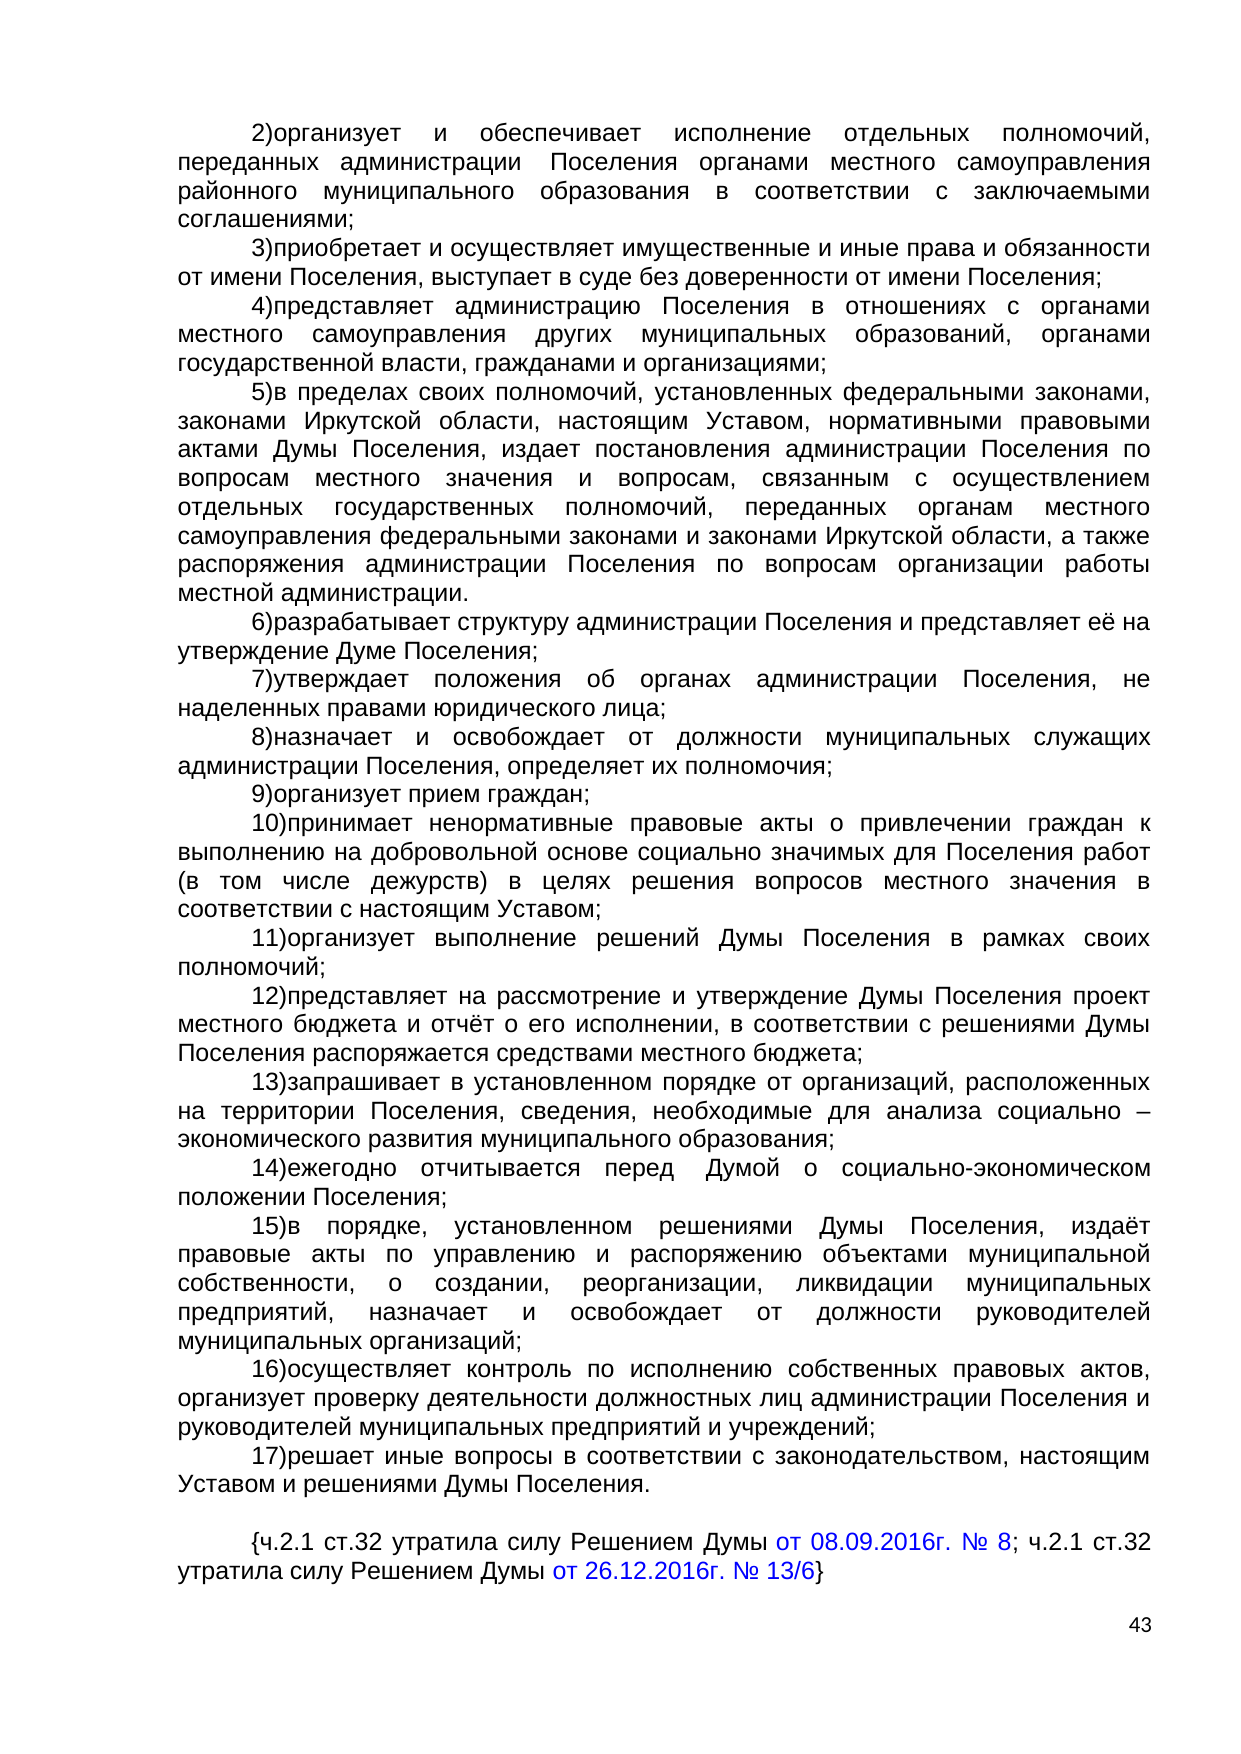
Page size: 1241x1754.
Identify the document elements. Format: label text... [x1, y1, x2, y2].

text 9)организует прием граждан; [177, 779, 1152, 808]
text 2)организует и обеспечивает исполнение отдельных полномочий, переданных администрации Поселения органами местного самоуправления районного муниципального образования в соответствии с заключаемыми соглашениями; [177, 118, 1152, 233]
text 10)принимает ненормативные правовые акты о привлечении граждан к выполнению на добровольной основе социально значимых для Поселения работ (в том числе дежурств) в целях решения вопросов местного значения в соответствии с настоящим Уставом; [177, 808, 1152, 923]
text {ч.2.1 ст.32 утратила силу Решением Думы от 08.09.2016г. № 8; ч.2.1 ст.32 утратила силу Решением Думы от 26.12.2016г. № 13/6} [177, 1527, 1152, 1584]
text 15)в порядке, установленном решениями Думы Поселения, издаёт правовые акты по управлению и распоряжению объектами муниципальной собственности, о создании, реорганизации, ликвидации муниципальных предприятий, назначает и освобождает от должности руководителей муниципальных организаций; [177, 1211, 1152, 1354]
text 12)представляет на рассмотрение и утверждение Думы Поселения проект местного бюджета и отчёт о его исполнении, в соответствии с решениями Думы Поселения распоряжается средствами местного бюджета; [177, 981, 1152, 1067]
text 11)организует выполнение решений Думы Поселения в рамках своих полномочий; [177, 923, 1152, 981]
text 17)решает иные вопросы в соответствии с законодательством, настоящим Уставом и решениями Думы Поселения. [177, 1441, 1152, 1498]
text 6)разрабатывает структуру администрации Поселения и представляет её на утверждение Думе Поселения; [177, 607, 1152, 664]
text 5)в пределах своих полномочий, установленных федеральными законами, законами Иркутской области, настоящим Уставом, нормативными правовыми актами Думы Поселения, издает постановления администрации Поселения по вопросам местного значения и вопросам, связанным с осуществлением отдельных государственных полномочий, переданных органам местного самоуправления федеральными законами и законами Иркутской области, а также распоряжения администрации Поселения по вопросам организации работы местной администрации. [177, 377, 1152, 607]
text 13)запрашивает в установленном порядке от организаций, расположенных на территории Поселения, сведения, необходимые для анализа социально – экономического развития муниципального образования; [177, 1067, 1152, 1153]
text 14)ежегодно отчитывается перед Думой о социально-экономическом положении Поселения; [177, 1153, 1152, 1211]
text 8)назначает и освобождает от должности муниципальных служащих администрации Поселения, определяет их полномочия; [177, 722, 1152, 779]
text 4)представляет администрацию Поселения в отношениях с органами местного самоуправления других муниципальных образований, органами государственной власти, гражданами и организациями; [177, 291, 1152, 377]
text 7)утверждает положения об органах администрации Поселения, не наделенных правами юридического лица; [177, 664, 1152, 722]
text 16)осуществляет контроль по исполнению собственных правовых актов, организует проверку деятельности должностных лиц администрации Поселения и руководителей муниципальных предприятий и учреждений; [177, 1354, 1152, 1441]
text 3)приобретает и осуществляет имущественные и иные права и обязанности от имени Поселения, выступает в суде без доверенности от имени Поселения; [177, 233, 1152, 291]
